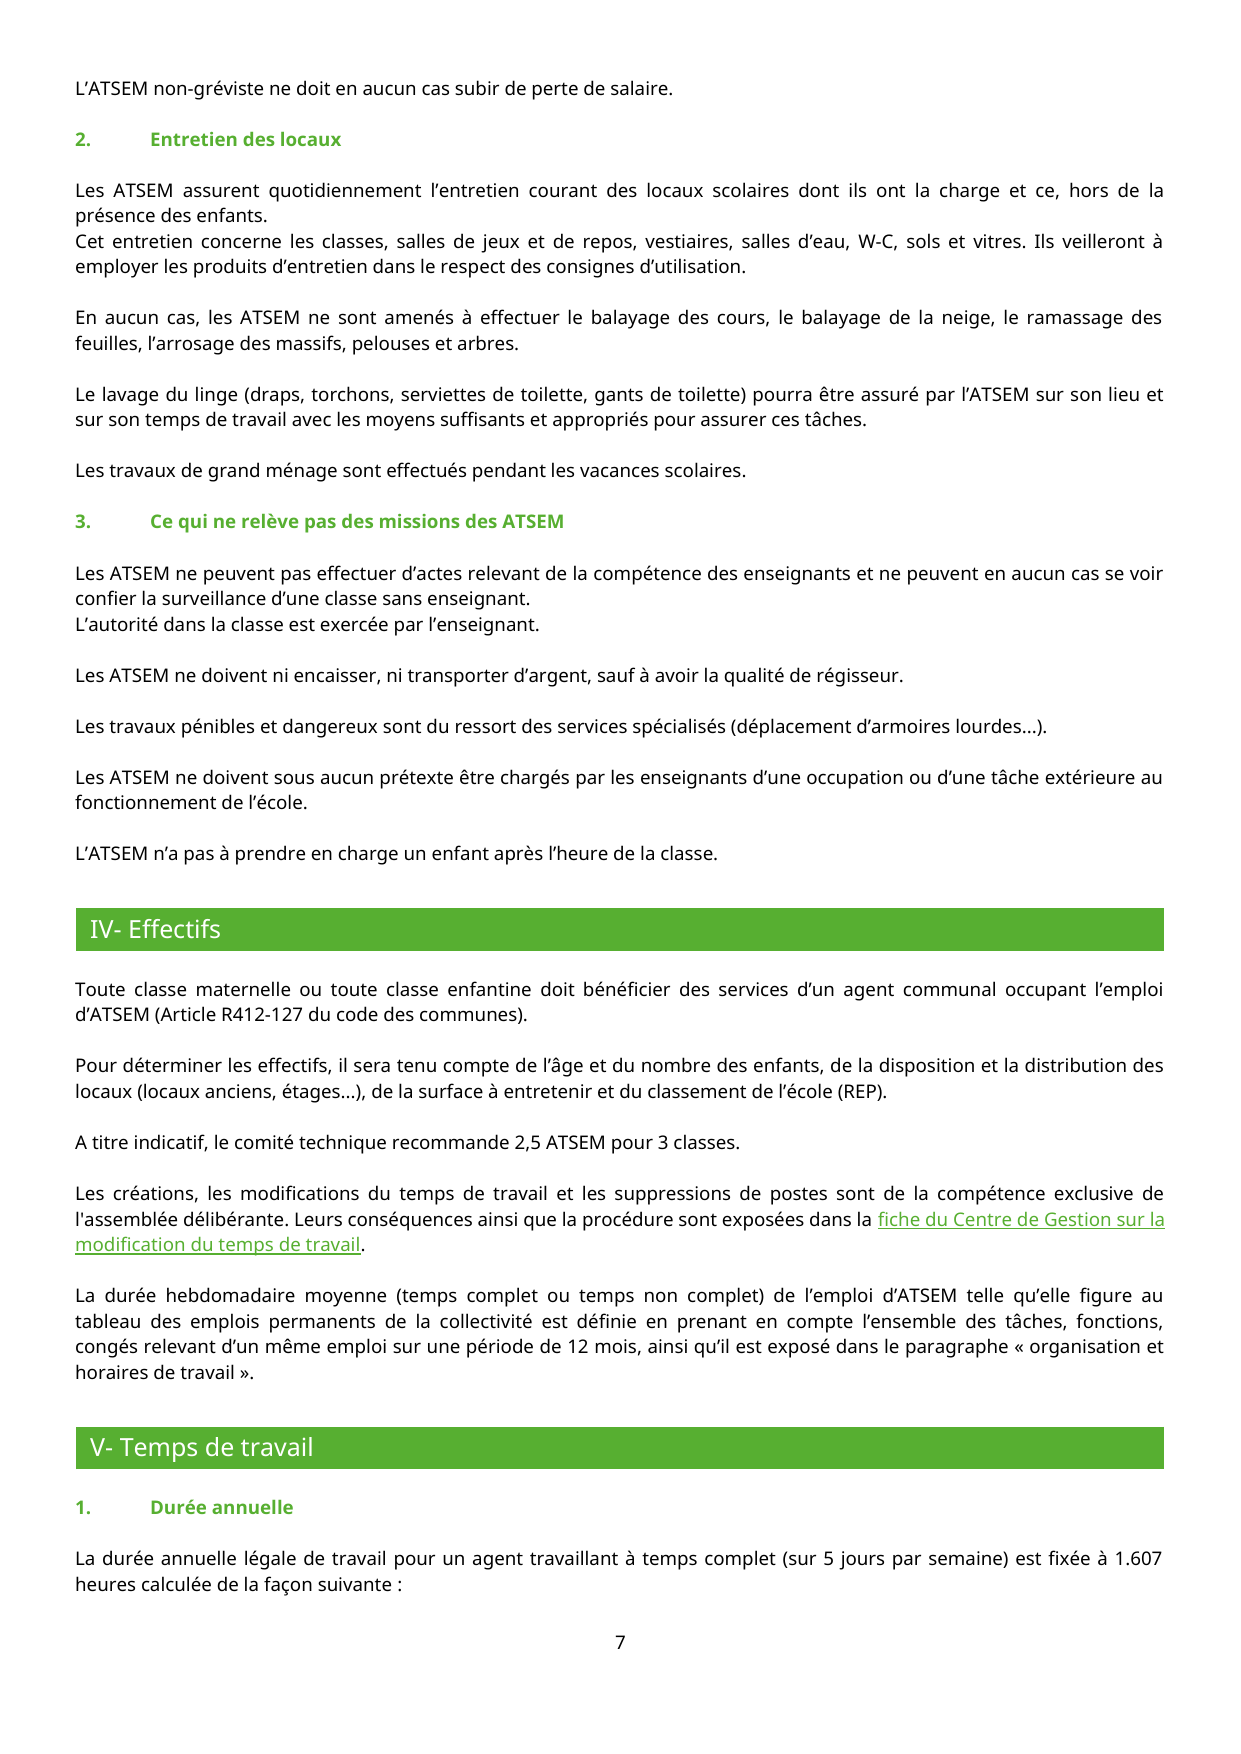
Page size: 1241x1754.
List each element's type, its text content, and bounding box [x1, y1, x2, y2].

text IV- Effectifs [78, 909, 1163, 950]
text Les ATSEM ne doivent ni encaisser, ni transporter d’argent, sauf à avoir la qualité de régisseur. [75, 662, 1165, 687]
text Les créations, les modifications du temps de travail et les suppressions de postes sont de la compétence exclusive de l'assemblée délibérante. Leurs conséquences ainsi que la procédure sont exposées dans la fiche du Centre de Gestion sur la modification du temps de travail. [75, 1180, 1165, 1257]
text Cet entretien concerne les classes, salles de jeux et de repos, vestiaires, salles d’eau, W-C, sols et vitres. Ils veilleront à employer les produits d’entretien dans le respect des consignes d’utilisation. [75, 228, 1165, 279]
text A titre indicatif, le comité technique recommande 2,5 ATSEM pour 3 classes. [75, 1129, 1165, 1155]
text Les travaux de grand ménage sont effectués pendant les vacances scolaires. [75, 458, 1165, 483]
text Toute classe maternelle ou toute classe enfantine doit bénéficier des services d’un agent communal occupant l’emploi d’ATSEM (Article R412-127 du code des communes). [75, 976, 1165, 1027]
text L’ATSEM n’a pas à prendre en charge un enfant après l’heure de la classe. [75, 841, 1165, 866]
text En aucun cas, les ATSEM ne sont amenés à effectuer le balayage des cours, le balayage de la neige, le ramassage des feuilles, l’arrosage des massifs, pelouses et arbres. [75, 305, 1165, 356]
text V- Temps de travail [78, 1428, 1163, 1468]
text L’autorité dans la classe est exercée par l’enseignant. [75, 611, 1165, 636]
list Durée annuelle [75, 1495, 1165, 1520]
text L’ATSEM non-gréviste ne doit en aucun cas subir de perte de salaire. [75, 75, 1165, 101]
text Ce qui ne relève pas des missions des ATSEM [75, 509, 1165, 534]
text Le lavage du linge (draps, torchons, serviettes de toilette, gants de toilette) pourra être assuré par l’ATSEM sur son lieu et sur son temps de travail avec les moyens suffisants et appropriés pour assurer ces tâches. [75, 381, 1165, 432]
text La durée hebdomadaire moyenne (temps complet ou temps non complet) de l’emploi d’ATSEM telle qu’elle figure au tableau des emplois permanents de la collectivité est définie en prenant en compte l’ensemble des tâches, fonctions, congés relevant d’un même emploi sur une période de 12 mois, ainsi qu’il est exposé dans le paragraphe « organisation et horaires de travail ». [75, 1282, 1165, 1384]
text Pour déterminer les effectifs, il sera tenu compte de l’âge et du nombre des enfants, de la disposition et la distribution des locaux (locaux anciens, étages...), de la surface à entretenir et du classement de l’école (REP). [75, 1053, 1165, 1104]
text Les travaux pénibles et dangereux sont du ressort des services spécialisés (déplacement d’armoires lourdes...). [75, 713, 1165, 738]
text La durée annuelle légale de travail pour un agent travaillant à temps complet (sur 5 jours par semaine) est fixée à 1.607 heures calculée de la façon suivante : [75, 1546, 1165, 1597]
text Les ATSEM ne peuvent pas effectuer d’actes relevant de la compétence des enseignants et ne peuvent en aucun cas se voir confier la surveillance d’une classe sans enseignant. [75, 560, 1165, 611]
text Les ATSEM ne doivent sous aucun prétexte être chargés par les enseignants d’une occupation ou d’une tâche extérieure au fonctionnement de l’école. [75, 764, 1165, 815]
text Entretien des locaux [75, 126, 1165, 152]
text Les ATSEM assurent quotidiennement l’entretien courant des locaux scolaires dont ils ont la charge et ce, hors de la présence des enfants. [75, 177, 1165, 228]
